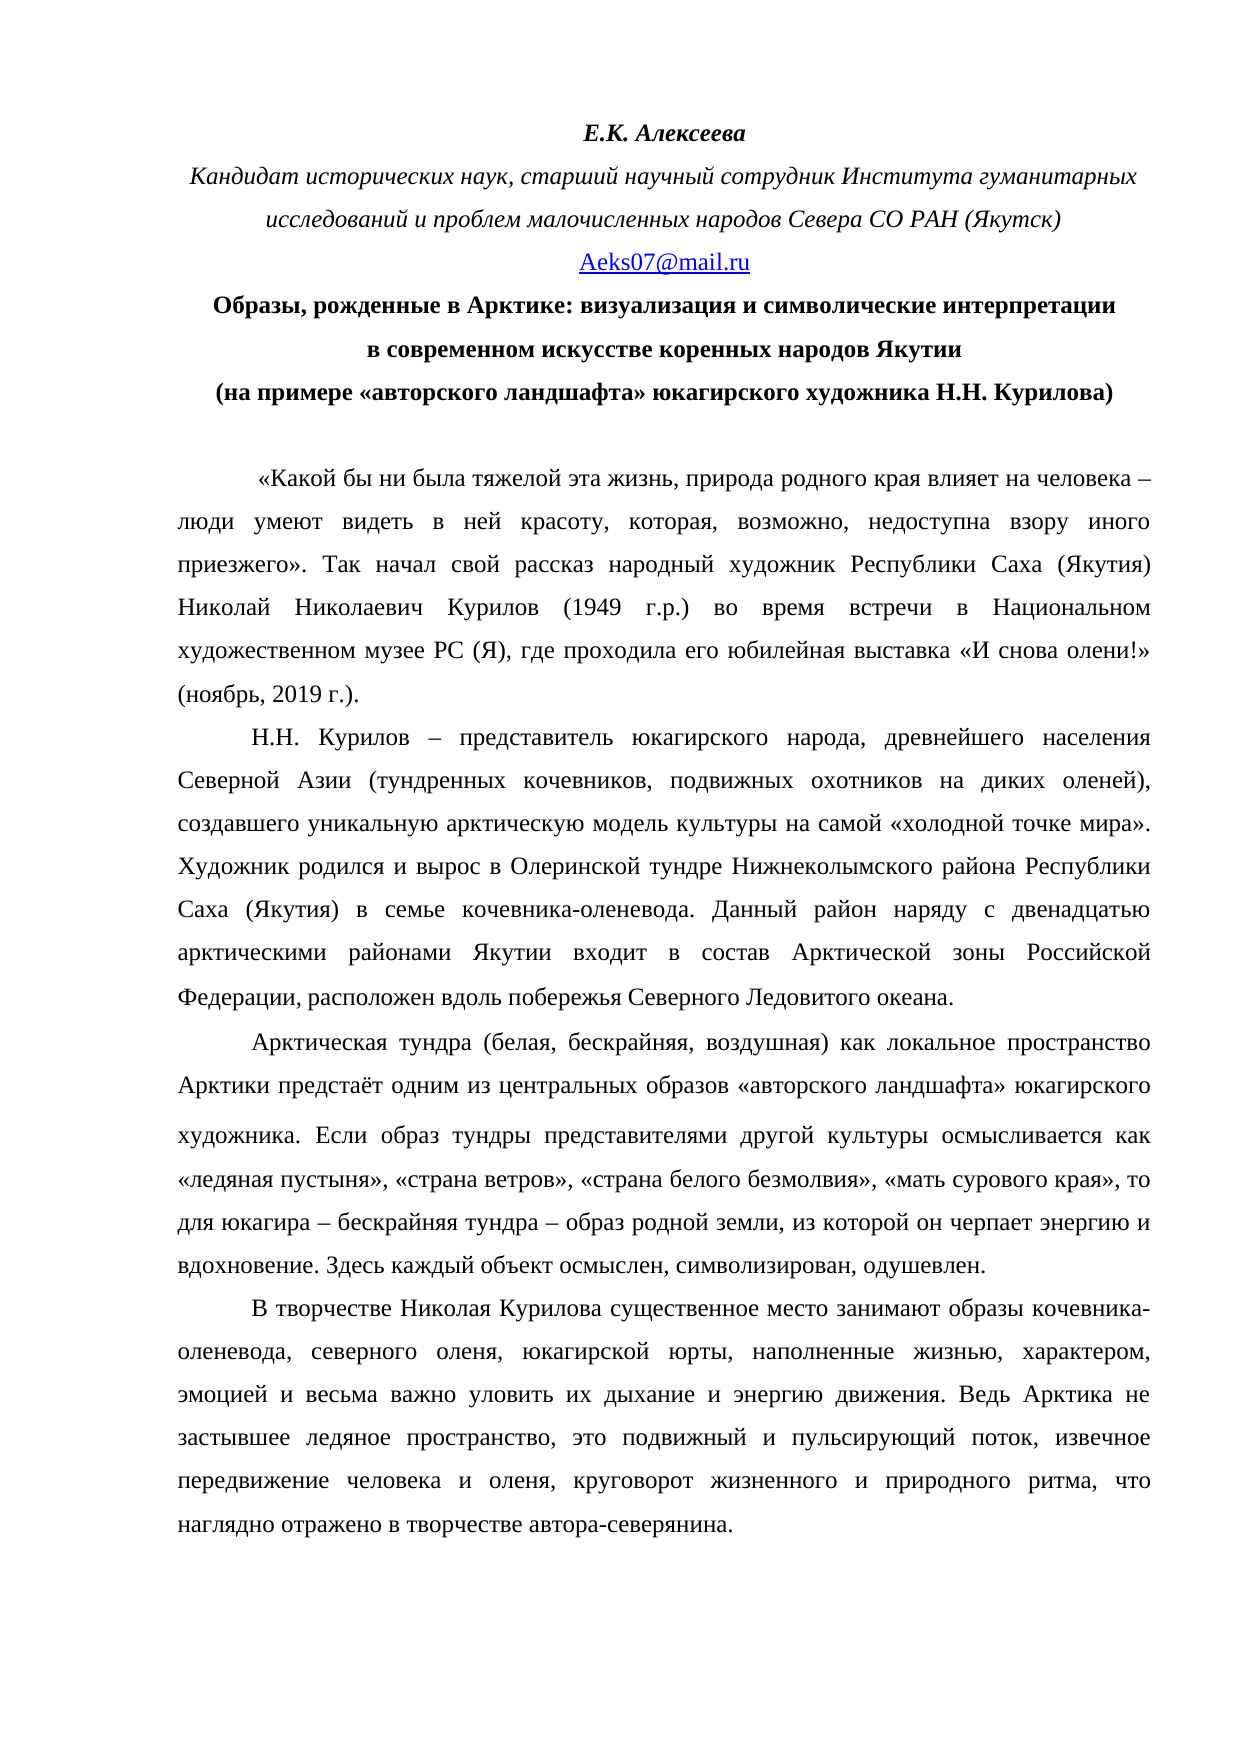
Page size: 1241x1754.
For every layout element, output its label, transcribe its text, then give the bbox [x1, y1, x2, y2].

text Образы, рожденные в Арктике: визуализация и символические интерпретации [177, 291, 1152, 319]
text Е.К. Алексеева [177, 118, 1152, 147]
text Кандидат исторических наук, старший научный сотрудник Института гуманитарных исследований и проблем малочисленных народов Севера СО РАН (Якутск) [177, 161, 1152, 233]
text (на примере «авторского ландшафта» юкагирского художника Н.Н. Курилова) [177, 377, 1152, 406]
text Aeks07@mail.ru [177, 247, 1152, 276]
text В творчестве Николая Курилова существенное место занимают образы кочевника-оленевода, северного оленя, юкагирской юрты, наполненные жизнью, характером, эмоцией и весьма важно уловить их дыхание и энергию движения. Ведь Арктика не застывшее ледяное пространство, это подвижный и пульсирующий поток, извечное передвижение человека и оленя, круговорот жизненного и природного ритма, что наглядно отражено в творчестве автора-северянина. [177, 1293, 1152, 1537]
text в современном искусстве коренных народов Якутии [177, 334, 1152, 362]
text Арктическая тундра (белая, бескрайняя, воздушная) как локальное пространство Арктики предстаёт одним из центральных образов «авторского ландшафта» юкагирского художника. Если образ тундры представителями другой культуры осмысливается как «ледяная пустыня», «страна ветров», «страна белого безмолвия», «мать сурового края», то для юкагира – бескрайняя тундра – образ родной земли, из которой он черпает энергию и вдохновение. Здесь каждый объект осмыслен, символизирован, одушевлен. [177, 1027, 1152, 1279]
text Н.Н. Курилов – представитель юкагирского народа, древнейшего населения Северной Азии (тундренных кочевников, подвижных охотников на диких оленей), создавшего уникальную арктическую модель культуры на самой «холодной точке мира». Художник родился и вырос в Олеринской тундре Нижнеколымского района Республики Саха (Якутия) в семье кочевника-оленевода. Данный район наряду с двенадцатью арктическими районами Якутии входит в состав Арктической зоны Российской Федерации, расположен вдоль побережья Северного Ледовитого океана. [177, 722, 1152, 1012]
text «Какой бы ни была тяжелой эта жизнь, природа родного края влияет на человека – люди умеют видеть в ней красоту, которая, возможно, недоступна взору иного приезжего». Так начал свой рассказ народный художник Республики Саха (Якутия) Николай Николаевич Курилов (1949 г.р.) во время встречи в Национальном художественном музее РС (Я), где проходила его юбилейная выставка «И снова олени!» (ноябрь, 2019 г.). [177, 463, 1152, 707]
